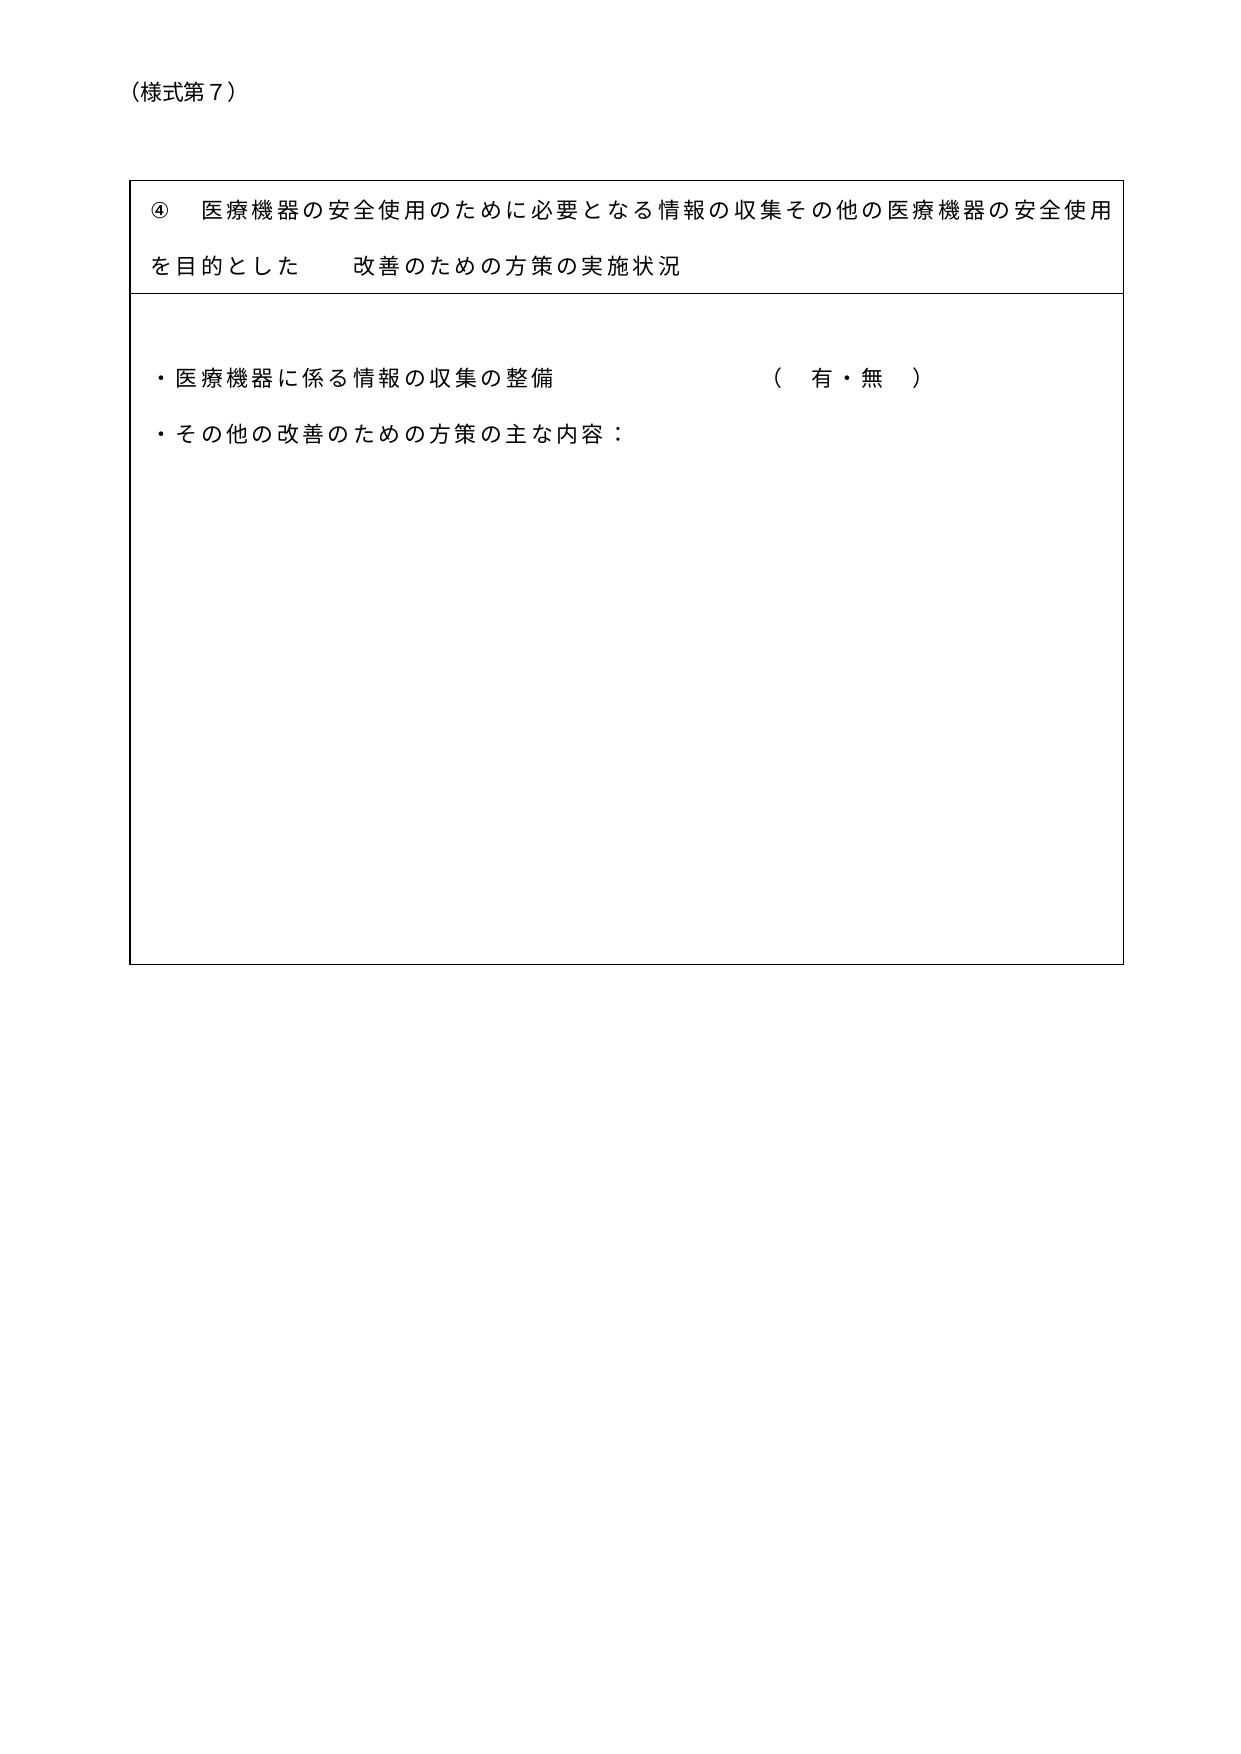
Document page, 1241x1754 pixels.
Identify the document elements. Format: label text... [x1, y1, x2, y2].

table_cell ・医療機器に係る情報の収集の整備 （ 有・無 ） ・その他の改善のための方策の主な内容： [131, 294, 1123, 963]
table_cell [131, 181, 1123, 292]
